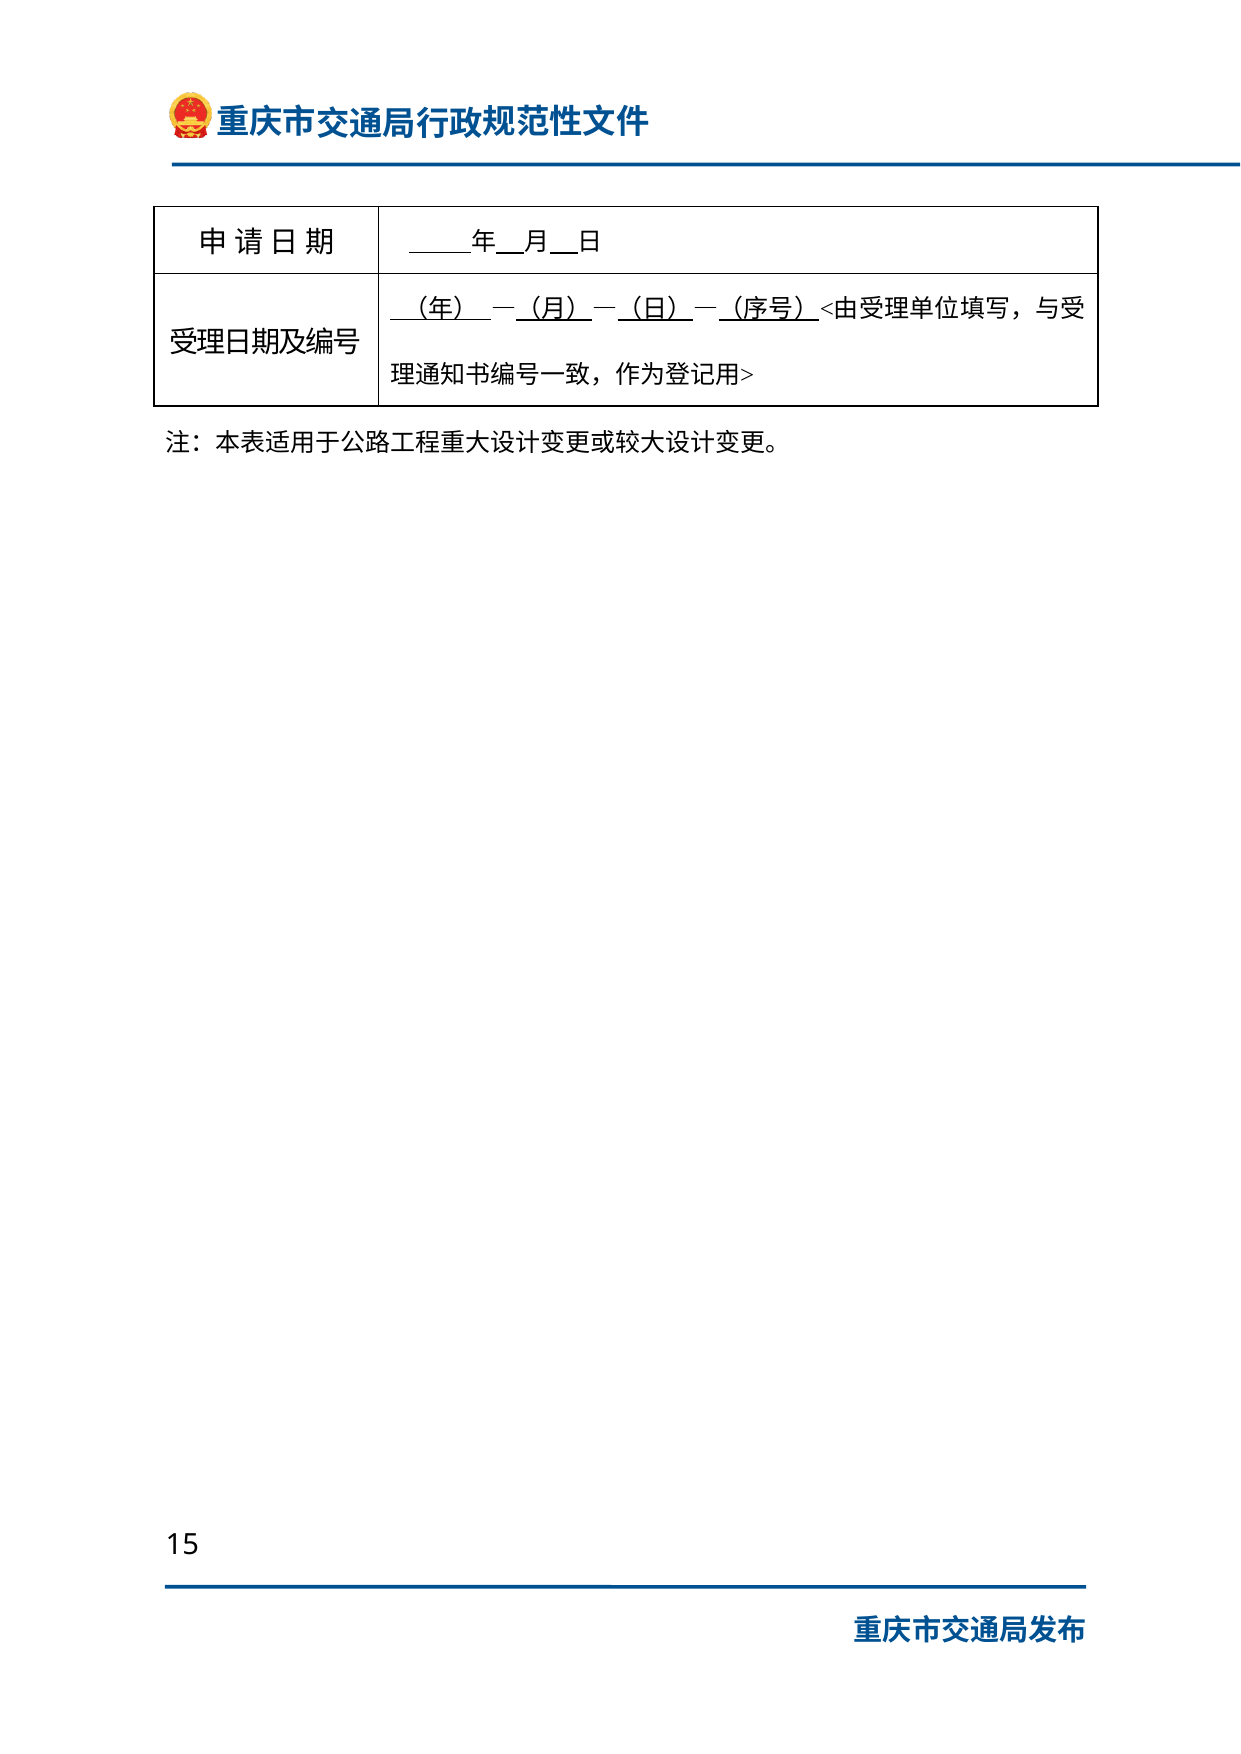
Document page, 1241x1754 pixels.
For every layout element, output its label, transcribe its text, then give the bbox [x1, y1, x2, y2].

text 注：本表适用于公路工程重大设计变更或较大设计变更。附表2 [165, 407, 1087, 473]
table_cell 申 请 日 期 [155, 207, 378, 272]
table_cell （年） —（月）—（日）—（序号）<由受理单位填写，与受理通知书编号一致，作为登记用> [379, 274, 1097, 405]
picture [165, 90, 216, 142]
table_cell 年 月 日 [379, 207, 1097, 272]
table_cell 受理日期及编号 [155, 274, 378, 405]
